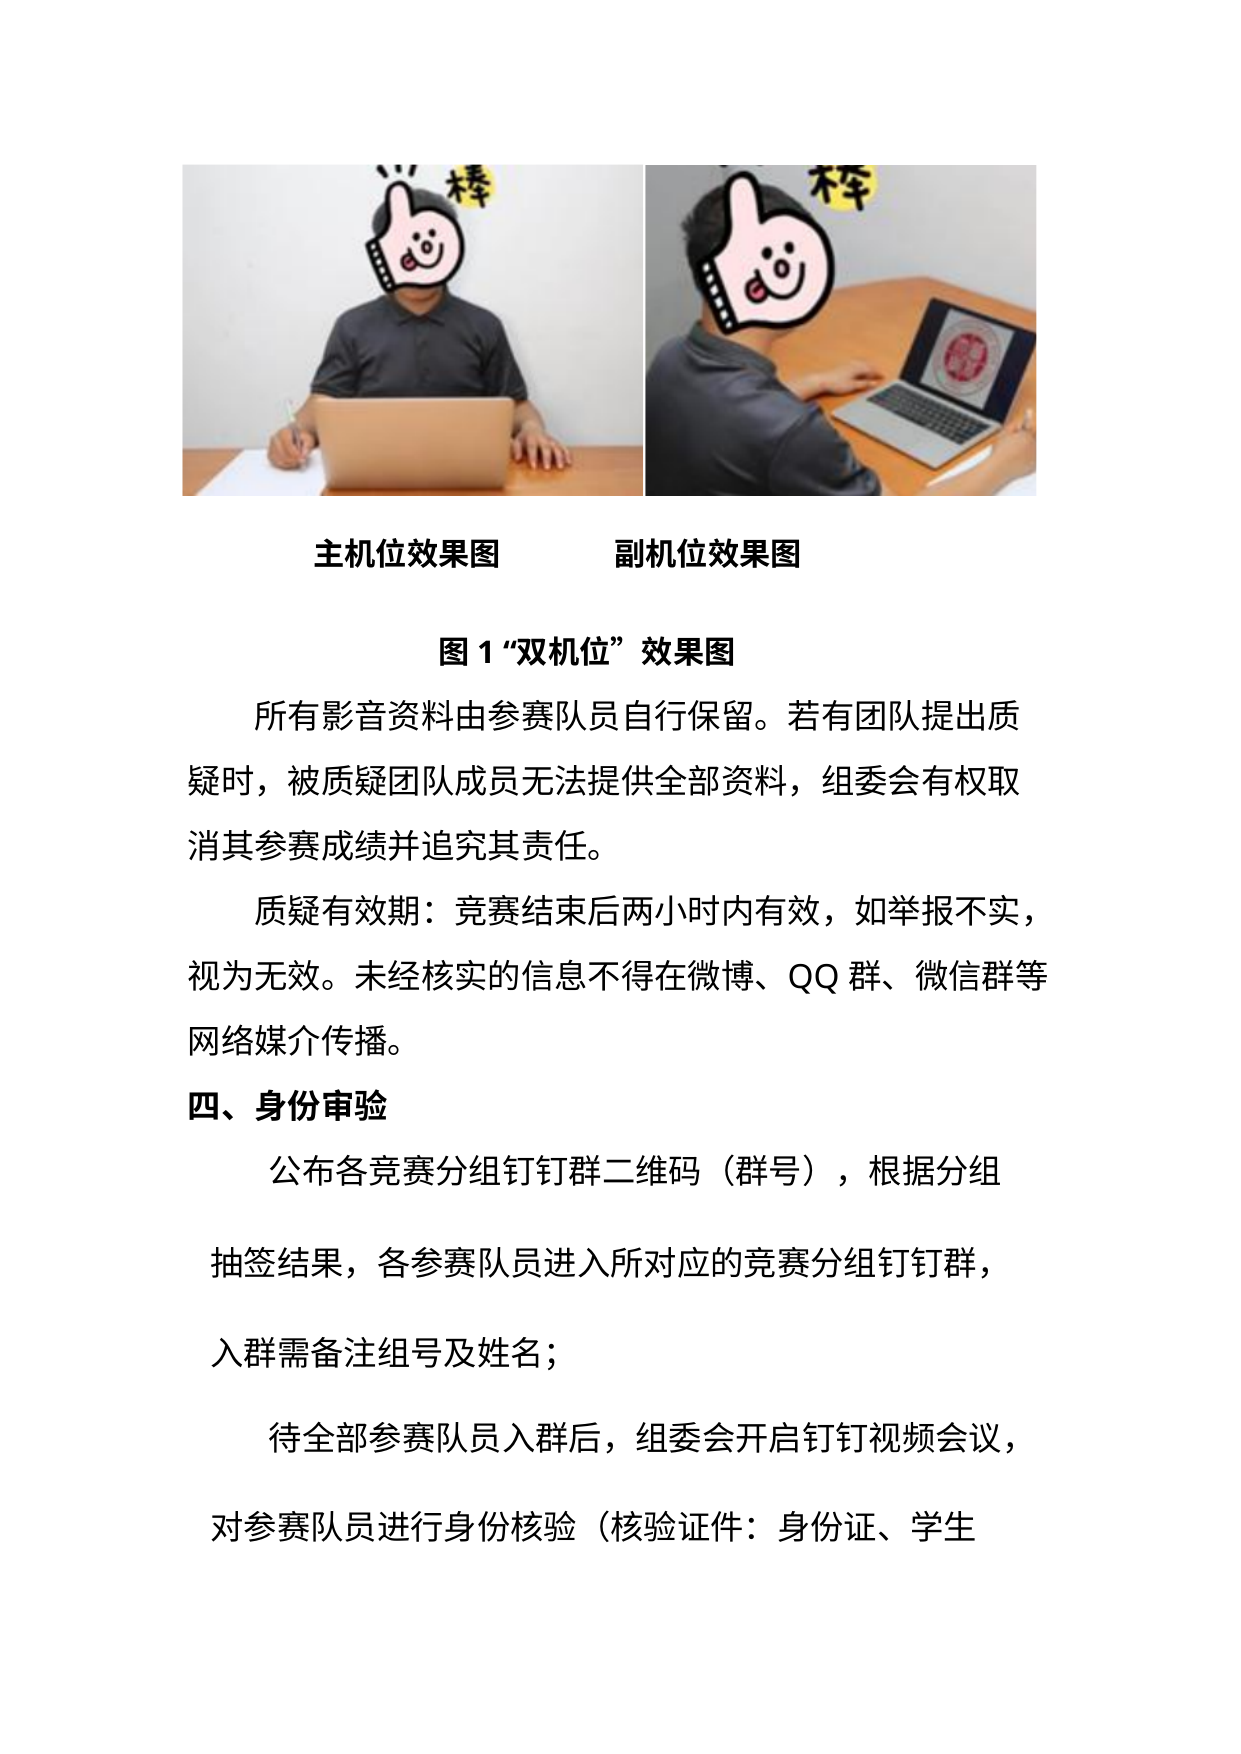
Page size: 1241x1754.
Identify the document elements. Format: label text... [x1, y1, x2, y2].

picture [180, 162, 1037, 496]
text 质疑有效期：竞赛结束后两小时内有效，如举报不实，视为无效。未经核实的信息不得在微博、QQ 群、微信群等网络媒介传播。 [187, 877, 1053, 1072]
text 所有影音资料由参赛队员自行保留。若有团队提出质疑时，被质疑团队成员无法提供全部资料，组委会有权取消其参赛成绩并追究其责任。 [187, 682, 1053, 877]
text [210, 1403, 1026, 1558]
text 主机位效果图 副机位效果图 [187, 519, 1053, 584]
text 公布各竞赛分组钉钉群二维码（群号），根据分组抽签结果，各参赛队员进入所对应的竞赛分组钉钉群，入群需备注组号及姓名； [210, 1137, 1026, 1384]
list 身份审验 [187, 1072, 1053, 1137]
text 图 1 “双机位”效果图 [187, 617, 1053, 682]
